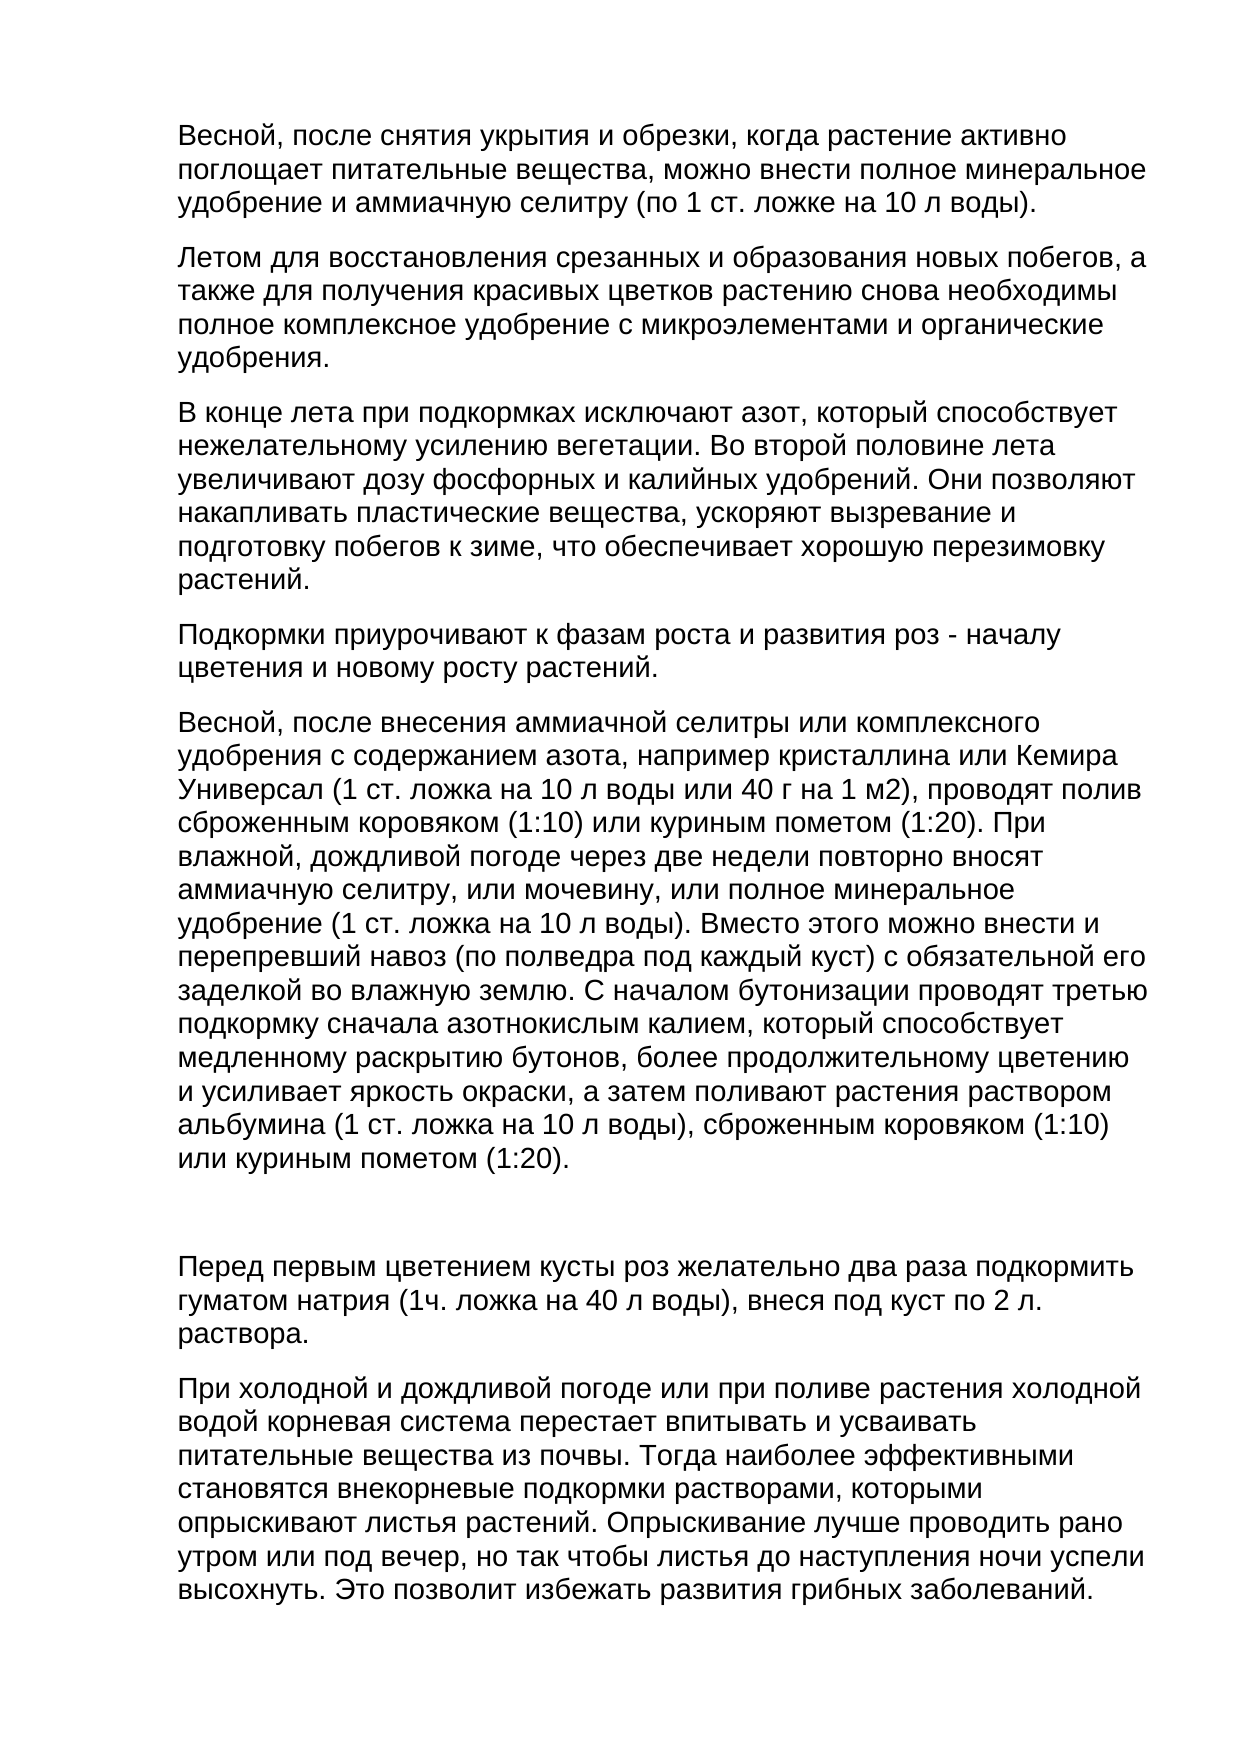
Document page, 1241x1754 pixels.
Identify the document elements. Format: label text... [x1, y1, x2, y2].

text Весной, после внесения аммиачной селитры или комплексного удобрения с содержанием азота, например кристаллина или Кемира Универсал (1 ст. ложка на 10 л воды или 40 г на 1 м2), проводят полив сброженным коровяком (1:10) или куриным пометом (1:20). При влажной, дождливой погоде через две недели повторно вносят аммиачную селитру, или мочевину, или полное минеральное удобрение (1 ст. ложка на 10 л воды). Вместо этого можно внести и перепревший навоз (по полведра под каждый куст) с обязательной его заделкой во влажную землю. С началом бутонизации проводят третью подкормку сначала азотнокислым калием, который способствует медленному раскрытию бутонов, более продолжительному цветению и усиливает яркость окраски, а затем поливают растения раствором альбумина (1 ст. ложка на 10 л воды), сброженным коровяком (1:10) или куриным пометом (1:20). [177, 704, 1152, 1174]
text Перед первым цветением кусты роз желательно два раза подкормить гуматом натрия (1ч. ложка на 40 л воды), внеся под куст по 2 л. раствора. [177, 1249, 1152, 1350]
text Весной, после снятия укрытия и обрезки, когда растение активно поглощает питательные вещества, можно внести полное минеральное удобрение и аммиачную селитру (по 1 ст. ложке на 10 л воды). [177, 118, 1152, 219]
text Летом для восстановления срезанных и образования новых побегов, а также для получения красивых цветков растению снова необходимы полное комплексное удобрение с микроэлементами и органические удобрения. [177, 239, 1152, 374]
text При холодной и дождливой погоде или при поливе растения холодной водой корневая система перестает впитывать и усваивать питательные вещества из почвы. Тогда наиболее эффективными становятся внекорневые подкормки растворами, которыми опрыскивают листья растений. Опрыскивание лучше проводить рано утром или под вечер, но так чтобы листья до наступления ночи успели высохнуть. Это позволит избежать развития грибных заболеваний. [177, 1371, 1152, 1606]
text Подкормки приурочивают к фазам роста и развития роз - началу цветения и новому росту растений. [177, 617, 1152, 684]
text В конце лета при подкормках исключают азот, который способствует нежелательному усилению вегетации. Во второй половине лета увеличивают дозу фосфорных и калийных удобрений. Они позволяют накапливать пластические вещества, ускоряют вызревание и подготовку побегов к зиме, что обеспечивает хорошую перезимовку растений. [177, 394, 1152, 596]
